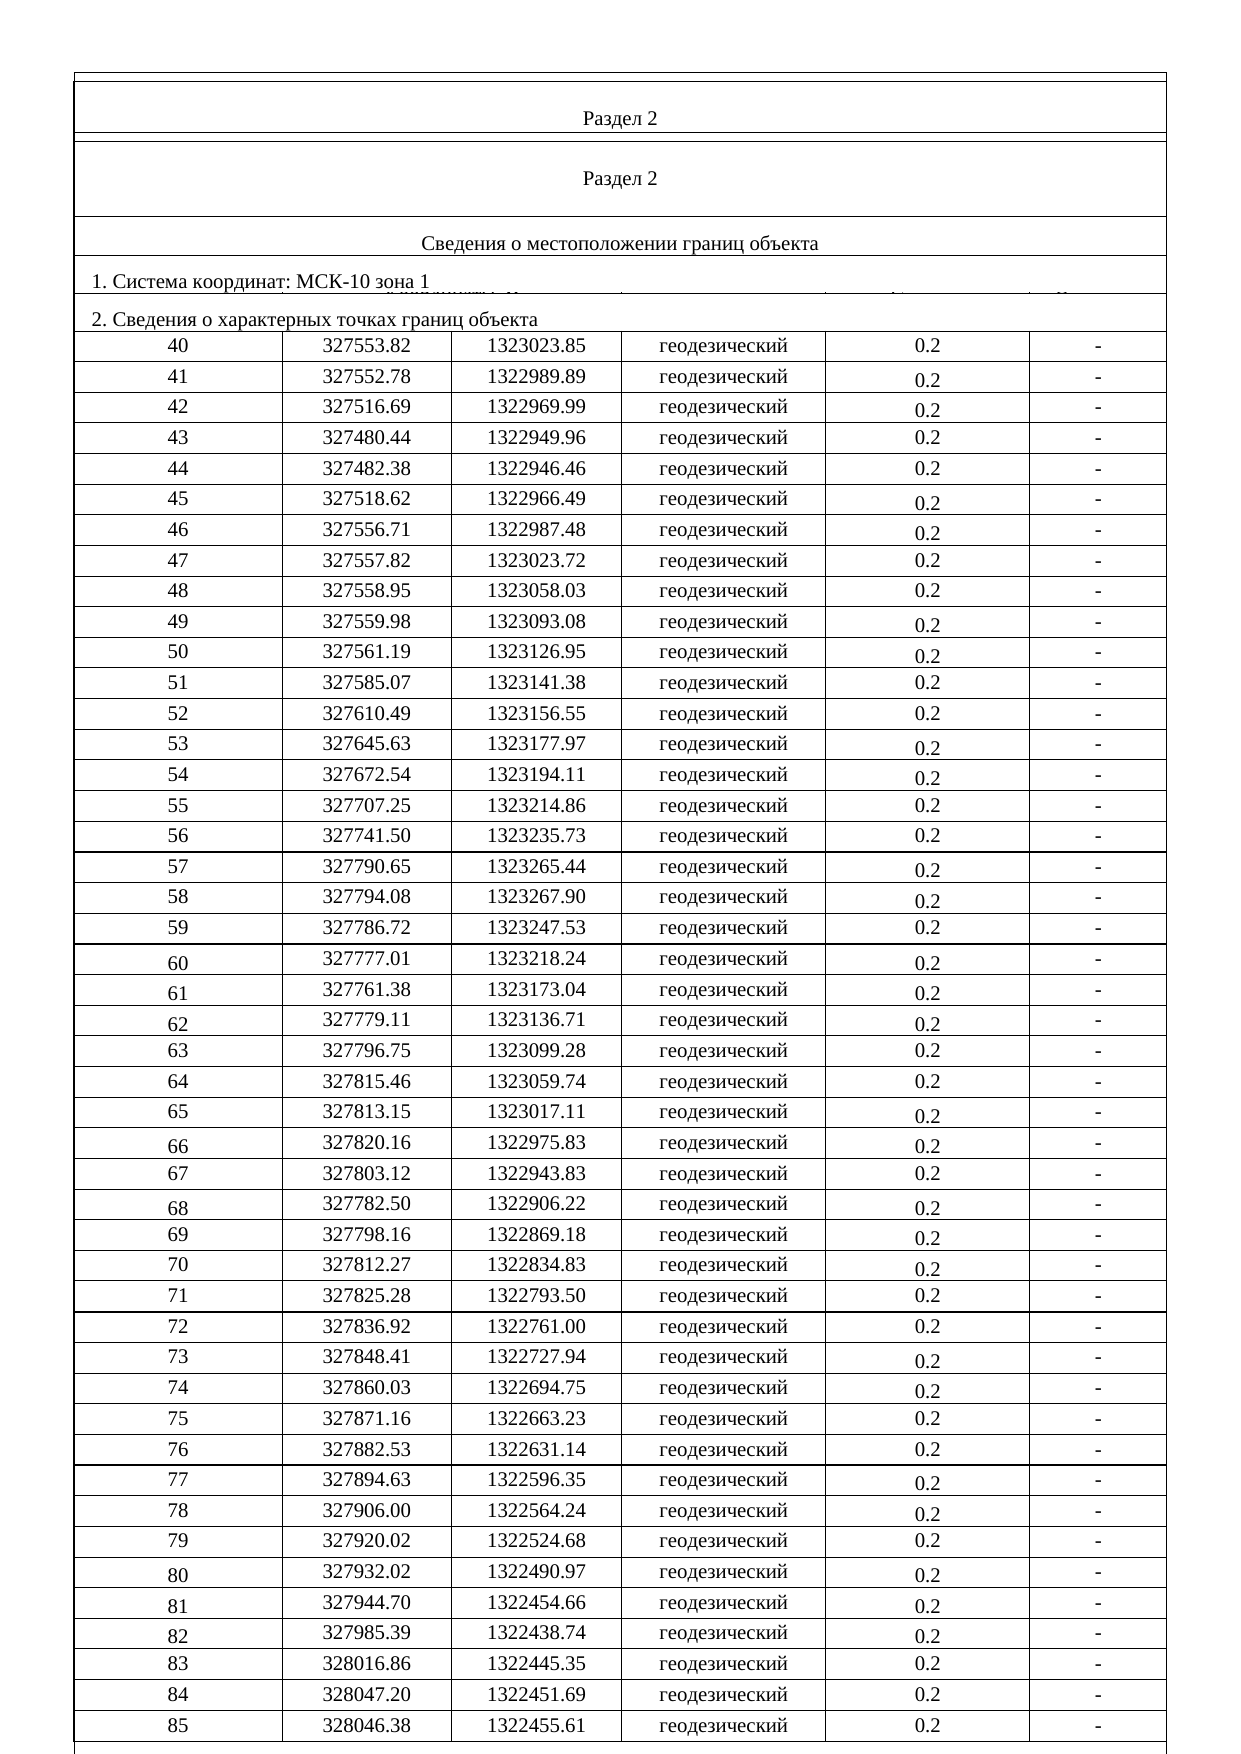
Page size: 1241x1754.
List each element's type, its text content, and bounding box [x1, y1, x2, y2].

table_cell - [1030, 699, 1166, 729]
table_cell 49 [75, 607, 282, 637]
table_cell 1323058.03 [452, 577, 621, 606]
table_cell 0.2 [826, 668, 1029, 698]
table_cell 0.2 [826, 699, 1029, 729]
table_cell геодезический [622, 1313, 825, 1342]
table_cell 74 [75, 1374, 282, 1403]
table_cell - [1030, 883, 1166, 912]
table_cell - [1030, 1067, 1166, 1097]
table_cell 71 [75, 1281, 282, 1311]
table_cell - [1030, 791, 1166, 821]
table_cell 1323093.08 [452, 607, 621, 637]
table_cell 327672.54 [283, 760, 451, 790]
table_cell - [1030, 638, 1166, 667]
table_cell Сведения о местоположении границ объекта [75, 217, 1166, 255]
table_cell 327761.38 [283, 975, 451, 1004]
table_cell - [1030, 1343, 1166, 1372]
table_cell 1323099.28 [452, 1036, 621, 1066]
table_cell 0.2 [826, 1619, 1029, 1648]
table_cell 0.2 [826, 515, 1029, 545]
table_cell 0.2 [826, 945, 1029, 974]
table_cell 327820.16 [283, 1128, 451, 1158]
table_cell - [1030, 332, 1166, 361]
table_cell 0.2 [826, 822, 1029, 851]
table_cell 67 [75, 1159, 282, 1189]
table_cell 72 [75, 1313, 282, 1342]
table_cell 0.2 [826, 546, 1029, 576]
table_cell 327815.46 [283, 1067, 451, 1097]
table_cell 327556.71 [283, 515, 451, 545]
table_cell 327944.70 [283, 1588, 451, 1618]
table_cell геодезический [622, 1159, 825, 1189]
table_cell - [1030, 1466, 1166, 1495]
table_cell 0.2 [826, 1435, 1029, 1464]
table_cell 79 [75, 1527, 282, 1557]
table_cell геодезический [622, 607, 825, 637]
table_cell - [1030, 485, 1166, 514]
table_cell 0.2 [826, 1343, 1029, 1372]
table_cell 59 [75, 914, 282, 943]
table_cell 327482.38 [283, 454, 451, 484]
table_cell 327558.95 [283, 577, 451, 606]
table_cell геодезический [622, 546, 825, 576]
table_cell геодезический [622, 1220, 825, 1250]
table_cell 57 [75, 853, 282, 882]
table_cell геодезический [622, 822, 825, 851]
table_cell 2. Сведения о характерных точках границ объекта [75, 294, 1166, 331]
table_cell геодезический [622, 853, 825, 882]
table_cell 1322793.50 [452, 1281, 621, 1311]
table_cell - [1030, 1220, 1166, 1250]
table_cell 0.2 [826, 1036, 1029, 1066]
table_cell - [1030, 1159, 1166, 1189]
table_cell 46 [75, 515, 282, 545]
table_cell - [1030, 1313, 1166, 1342]
table_cell геодезический [622, 638, 825, 667]
table_cell 81 [75, 1588, 282, 1618]
table_cell - [1030, 730, 1166, 759]
table_cell геодезический [622, 1067, 825, 1097]
table_cell - [1030, 853, 1166, 882]
table_cell 0.2 [826, 1496, 1029, 1526]
table_cell 327480.44 [283, 423, 451, 453]
table_cell 0.2 [826, 1558, 1029, 1587]
table_cell 83 [75, 1649, 282, 1679]
table_cell геодезический [622, 1098, 825, 1127]
table_cell 1323173.04 [452, 975, 621, 1004]
table_cell 1322989.89 [452, 362, 621, 392]
table_cell - [1030, 1711, 1166, 1741]
table_cell 328046.38 [283, 1711, 451, 1741]
table_cell 1322564.24 [452, 1496, 621, 1526]
table_cell 53 [75, 730, 282, 759]
table_cell 1323218.24 [452, 945, 621, 974]
table_cell 1322524.68 [452, 1527, 621, 1557]
table_cell - [1030, 1619, 1166, 1648]
table_cell геодезический [622, 1281, 825, 1311]
table_cell 0.2 [826, 607, 1029, 637]
table_cell 73 [75, 1343, 282, 1372]
table_cell 48 [75, 577, 282, 606]
table_cell 1322663.23 [452, 1404, 621, 1434]
table_cell 78 [75, 1496, 282, 1526]
table_cell 327786.72 [283, 914, 451, 943]
table_cell 328047.20 [283, 1680, 451, 1710]
table_cell 1322596.35 [452, 1466, 621, 1495]
table_cell геодезический [622, 975, 825, 1004]
table_cell - [1030, 1435, 1166, 1464]
table_cell 328016.86 [283, 1649, 451, 1679]
table_cell 68 [75, 1190, 282, 1219]
table_cell геодезический [622, 485, 825, 514]
table_cell 54 [75, 760, 282, 790]
table_cell 1323177.97 [452, 730, 621, 759]
table_cell 1322966.49 [452, 485, 621, 514]
table_cell 56 [75, 822, 282, 851]
table_cell 62 [75, 1006, 282, 1035]
table_cell 1322869.18 [452, 1220, 621, 1250]
table_cell 70 [75, 1251, 282, 1280]
table_cell геодезический [622, 1588, 825, 1618]
table_cell 327882.53 [283, 1435, 451, 1464]
table_cell 65 [75, 1098, 282, 1127]
table_cell - [1030, 577, 1166, 606]
table_cell 327848.41 [283, 1343, 451, 1372]
table_cell геодезический [622, 1404, 825, 1434]
table_cell 327518.62 [283, 485, 451, 514]
table_cell 1322438.74 [452, 1619, 621, 1648]
table_cell геодезический [622, 1649, 825, 1679]
table_cell 1323017.11 [452, 1098, 621, 1127]
table_header Раздел 2 [75, 142, 1166, 216]
table_cell 1322490.97 [452, 1558, 621, 1587]
table_cell - [1030, 1190, 1166, 1219]
table_cell 327813.15 [283, 1098, 451, 1127]
table_cell - [1030, 975, 1166, 1004]
table_cell геодезический [622, 332, 825, 361]
table_cell 0.2 [826, 393, 1029, 422]
table_cell 327777.01 [283, 945, 451, 974]
table_cell геодезический [622, 791, 825, 821]
table_cell 52 [75, 699, 282, 729]
table_cell геодезический [622, 699, 825, 729]
table_cell геодезический [622, 730, 825, 759]
table_cell 1322906.22 [452, 1190, 621, 1219]
table_cell 45 [75, 485, 282, 514]
table_cell - [1030, 668, 1166, 698]
table_cell геодезический [622, 1435, 825, 1464]
table_cell 1322694.75 [452, 1374, 621, 1403]
table_cell 0.2 [826, 423, 1029, 453]
table_cell 0.2 [826, 485, 1029, 514]
table_cell 327920.02 [283, 1527, 451, 1557]
table_cell 44 [75, 454, 282, 484]
table_cell геодезический [622, 760, 825, 790]
table_cell 1322946.46 [452, 454, 621, 484]
table_cell - [1030, 1558, 1166, 1587]
table_cell 1322987.48 [452, 515, 621, 545]
table_cell - [1030, 454, 1166, 484]
table_cell 1322451.69 [452, 1680, 621, 1710]
table_cell 1323194.11 [452, 760, 621, 790]
table_cell 0.2 [826, 1588, 1029, 1618]
table_cell 327741.50 [283, 822, 451, 851]
table_cell 1. Система координат: МСК-10 зона 1 [75, 256, 1166, 292]
table_cell 0.2 [826, 914, 1029, 943]
table_cell 42 [75, 393, 282, 422]
table_cell - [1030, 1496, 1166, 1526]
table_cell 0.2 [826, 1313, 1029, 1342]
table_cell геодезический [622, 423, 825, 453]
table_cell 0.2 [826, 1220, 1029, 1250]
table_cell 69 [75, 1220, 282, 1250]
table_cell - [1030, 393, 1166, 422]
table_cell 327812.27 [283, 1251, 451, 1280]
table_cell - [1030, 760, 1166, 790]
table_cell 0.2 [826, 1159, 1029, 1189]
table_cell 327932.02 [283, 1558, 451, 1587]
table_cell 327707.25 [283, 791, 451, 821]
table_cell геодезический [622, 1251, 825, 1280]
table_cell 0.2 [826, 730, 1029, 759]
table_cell геодезический [622, 362, 825, 392]
table_cell 327516.69 [283, 393, 451, 422]
table_cell 0.2 [826, 1466, 1029, 1495]
table_cell 1323214.86 [452, 791, 621, 821]
table_cell - [1030, 945, 1166, 974]
table_cell 327779.11 [283, 1006, 451, 1035]
table_cell 1323126.95 [452, 638, 621, 667]
table_cell 327790.65 [283, 853, 451, 882]
table_cell геодезический [622, 1374, 825, 1403]
table_cell - [1030, 607, 1166, 637]
table_cell 327798.16 [283, 1220, 451, 1250]
table_cell - [1030, 914, 1166, 943]
table_cell 0.2 [826, 1404, 1029, 1434]
table_cell геодезический [622, 1128, 825, 1158]
table_cell геодезический [622, 668, 825, 698]
table_cell 327782.50 [283, 1190, 451, 1219]
table_cell 1322455.61 [452, 1711, 621, 1741]
table_cell 1322975.83 [452, 1128, 621, 1158]
table_cell 327860.03 [283, 1374, 451, 1403]
table_cell 1322834.83 [452, 1251, 621, 1280]
table_cell 1323141.38 [452, 668, 621, 698]
table_cell геодезический [622, 1527, 825, 1557]
table_cell 1322631.14 [452, 1435, 621, 1464]
table_cell 0.2 [826, 1128, 1029, 1158]
table_cell 327610.49 [283, 699, 451, 729]
table_cell 327803.12 [283, 1159, 451, 1189]
table_cell - [1030, 1404, 1166, 1434]
table_cell 327552.78 [283, 362, 451, 392]
table_cell 64 [75, 1067, 282, 1097]
table_cell 0.2 [826, 1067, 1029, 1097]
table_cell 1322949.96 [452, 423, 621, 453]
table_cell 0.2 [826, 1374, 1029, 1403]
table_cell - [1030, 362, 1166, 392]
table_cell 1323247.53 [452, 914, 621, 943]
table_cell геодезический [622, 1190, 825, 1219]
table_cell 1322943.83 [452, 1159, 621, 1189]
table_cell 0.2 [826, 362, 1029, 392]
table_header Раздел 2 [75, 82, 1166, 132]
table_cell 327825.28 [283, 1281, 451, 1311]
table_cell 66 [75, 1128, 282, 1158]
table_cell 55 [75, 791, 282, 821]
table_cell - [1030, 1374, 1166, 1403]
table_cell 80 [75, 1558, 282, 1587]
table_cell 1323023.85 [452, 332, 621, 361]
table_cell - [1030, 1251, 1166, 1280]
table_cell 327796.75 [283, 1036, 451, 1066]
table_cell 0.2 [826, 883, 1029, 912]
table_cell геодезический [622, 1619, 825, 1648]
table_cell 1322445.35 [452, 1649, 621, 1679]
table_cell геодезический [622, 577, 825, 606]
table_cell - [1030, 423, 1166, 453]
table_cell 0.2 [826, 1680, 1029, 1710]
table_cell 1323235.73 [452, 822, 621, 851]
table_cell 77 [75, 1466, 282, 1495]
table_cell геодезический [622, 945, 825, 974]
table_cell 0.2 [826, 577, 1029, 606]
table_cell 47 [75, 546, 282, 576]
table_cell 85 [75, 1711, 282, 1741]
table_cell - [1030, 1128, 1166, 1158]
table_cell 327985.39 [283, 1619, 451, 1648]
table_cell 1322727.94 [452, 1343, 621, 1372]
table_cell 0.2 [826, 1649, 1029, 1679]
table_cell - [1030, 1098, 1166, 1127]
table_cell геодезический [622, 1496, 825, 1526]
table_cell геодезический [622, 1343, 825, 1372]
table_cell геодезический [622, 914, 825, 943]
table_cell 82 [75, 1619, 282, 1648]
table_cell - [1030, 1281, 1166, 1311]
table_cell 40 [75, 332, 282, 361]
table_cell 327871.16 [283, 1404, 451, 1434]
table_cell 327645.63 [283, 730, 451, 759]
table_cell 0.2 [826, 1251, 1029, 1280]
table_cell 0.2 [826, 1098, 1029, 1127]
table_cell 0.2 [826, 1527, 1029, 1557]
table_cell геодезический [622, 1558, 825, 1587]
table_cell 75 [75, 1404, 282, 1434]
table_cell 327794.08 [283, 883, 451, 912]
table_cell 327557.82 [283, 546, 451, 576]
table_cell 76 [75, 1435, 282, 1464]
table_cell - [1030, 1527, 1166, 1557]
table_cell 1322454.66 [452, 1588, 621, 1618]
table_cell геодезический [622, 515, 825, 545]
table_cell 1322969.99 [452, 393, 621, 422]
table_cell 50 [75, 638, 282, 667]
table_cell 0.2 [826, 454, 1029, 484]
table_cell - [1030, 1006, 1166, 1035]
table_cell - [1030, 1036, 1166, 1066]
table_cell - [1030, 546, 1166, 576]
table_cell 327559.98 [283, 607, 451, 637]
table_cell - [1030, 1588, 1166, 1618]
table_cell 327553.82 [283, 332, 451, 361]
table_cell геодезический [622, 1036, 825, 1066]
table_cell - [1030, 1680, 1166, 1710]
table_cell 327585.07 [283, 668, 451, 698]
table_cell 0.2 [826, 975, 1029, 1004]
table_cell геодезический [622, 1466, 825, 1495]
table_cell 1322761.00 [452, 1313, 621, 1342]
table_cell геодезический [622, 1680, 825, 1710]
table_cell 1323136.71 [452, 1006, 621, 1035]
table_cell геодезический [622, 454, 825, 484]
table_cell 51 [75, 668, 282, 698]
table_cell 1323265.44 [452, 853, 621, 882]
table_cell 0.2 [826, 1711, 1029, 1741]
table_cell - [1030, 822, 1166, 851]
table_cell 58 [75, 883, 282, 912]
table_cell 327894.63 [283, 1466, 451, 1495]
table_cell 0.2 [826, 1006, 1029, 1035]
table_cell геодезический [622, 883, 825, 912]
table_cell 43 [75, 423, 282, 453]
table_cell геодезический [622, 1006, 825, 1035]
table_cell - [1030, 1649, 1166, 1679]
table_cell 1323267.90 [452, 883, 621, 912]
table_cell 41 [75, 362, 282, 392]
table_cell 61 [75, 975, 282, 1004]
table_cell 63 [75, 1036, 282, 1066]
table_cell 1323023.72 [452, 546, 621, 576]
table_cell 0.2 [826, 1190, 1029, 1219]
table_cell 0.2 [826, 791, 1029, 821]
table_cell 327561.19 [283, 638, 451, 667]
table_cell 1323156.55 [452, 699, 621, 729]
table_cell 327906.00 [283, 1496, 451, 1526]
table_cell 0.2 [826, 853, 1029, 882]
table_cell - [1030, 515, 1166, 545]
table_cell 60 [75, 945, 282, 974]
table_cell 84 [75, 1680, 282, 1710]
table_cell 0.2 [826, 332, 1029, 361]
table_cell 0.2 [826, 760, 1029, 790]
table_cell 0.2 [826, 638, 1029, 667]
table_cell геодезический [622, 393, 825, 422]
table_cell геодезический [622, 1711, 825, 1741]
table_cell 327836.92 [283, 1313, 451, 1342]
table_cell 1323059.74 [452, 1067, 621, 1097]
table_cell 0.2 [826, 1281, 1029, 1311]
